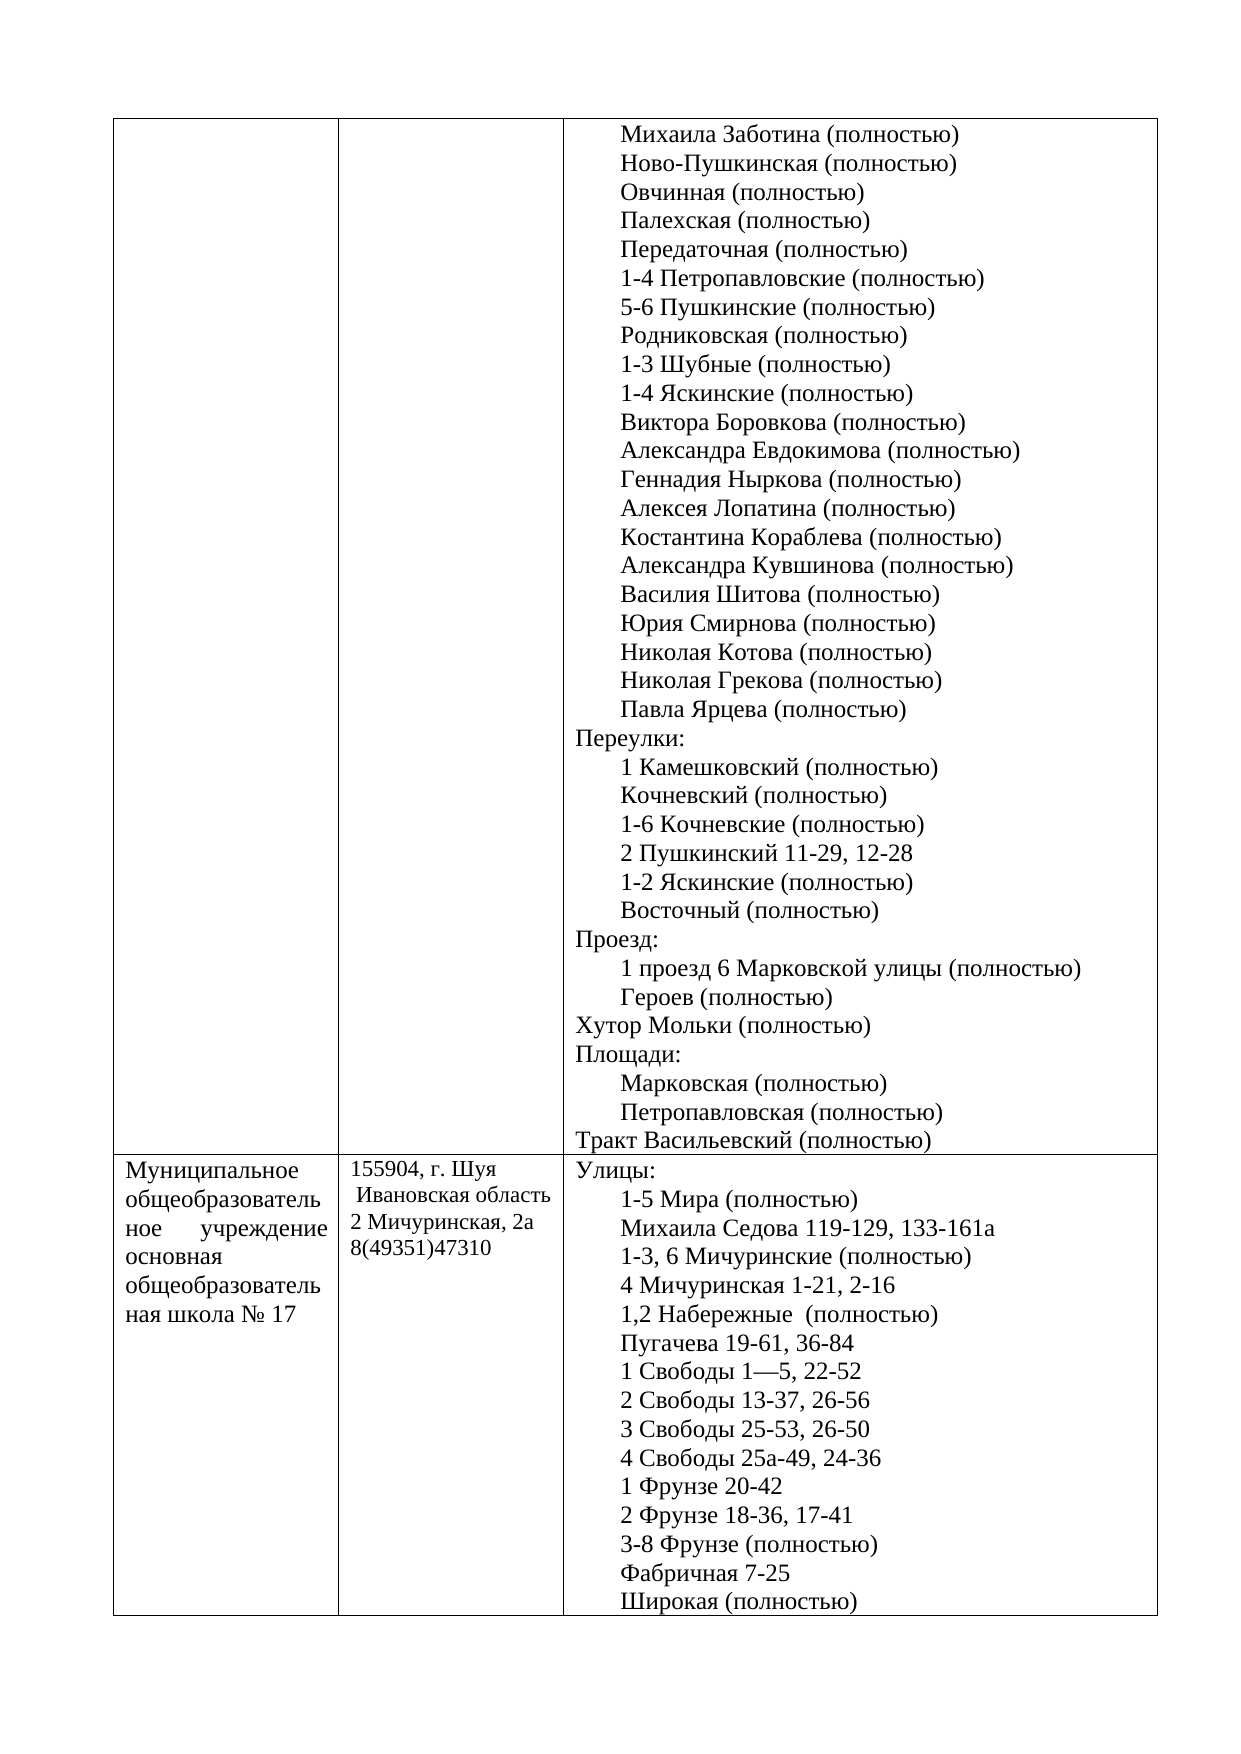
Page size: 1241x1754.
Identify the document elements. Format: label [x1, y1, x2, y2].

table_cell [564, 1155, 1157, 1615]
table_cell [114, 1155, 338, 1615]
table_cell [339, 119, 563, 1154]
table_cell [114, 119, 338, 1154]
table_cell [564, 119, 1157, 1154]
table_cell [339, 1155, 563, 1615]
